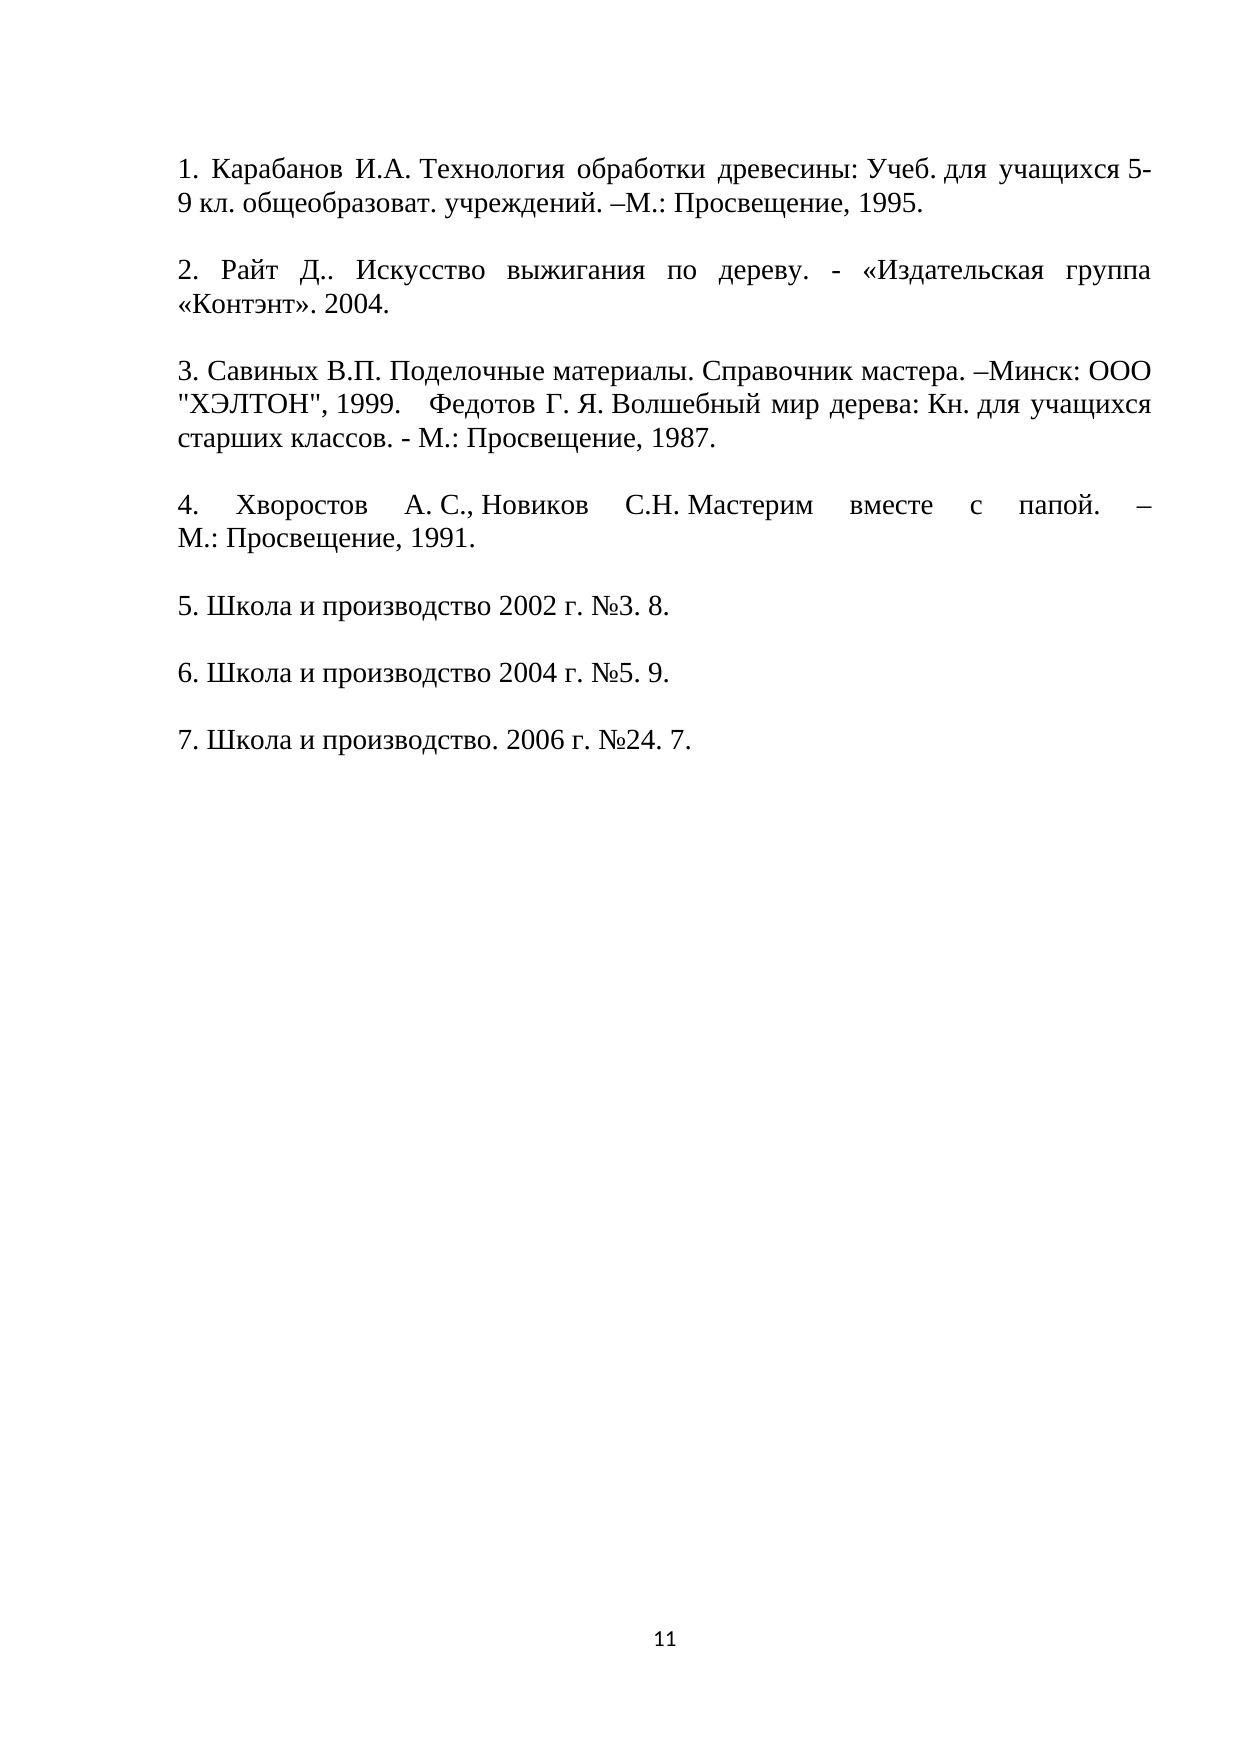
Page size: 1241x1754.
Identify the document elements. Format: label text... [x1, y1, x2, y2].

text 6. Школа и производство 2004 г. №5. 9. [177, 655, 1152, 688]
text 2. Райт Д.. Искусство выжигания по дереву. - «Издательская группа «Контэнт». 2004. [177, 252, 1152, 319]
text 7. Школа и производство. 2006 г. №24. 7. [177, 722, 1152, 755]
text 1. Карабанов И.А. Технология обработки древесины: Учеб. для учащихся 5-9 кл. общеобразоват. учреждений. –М.: Просвещение, 1995. [177, 152, 1152, 219]
text 5. Школа и производство 2002 г. №3. 8. [177, 588, 1152, 621]
text 3. Савиных В.П. Поделочные материалы. Справочник мастера. –Минск: ООО "ХЭЛТОН", 1999. Федотов Г. Я. Волшебный мир дерева: Кн. для учащихся старших классов. - М.: Просвещение, 1987. [177, 353, 1152, 453]
text 4. Хворостов А. С., Новиков С.Н. Мастерим вместе с папой. –М.: Просвещение, 1991. [177, 487, 1152, 554]
